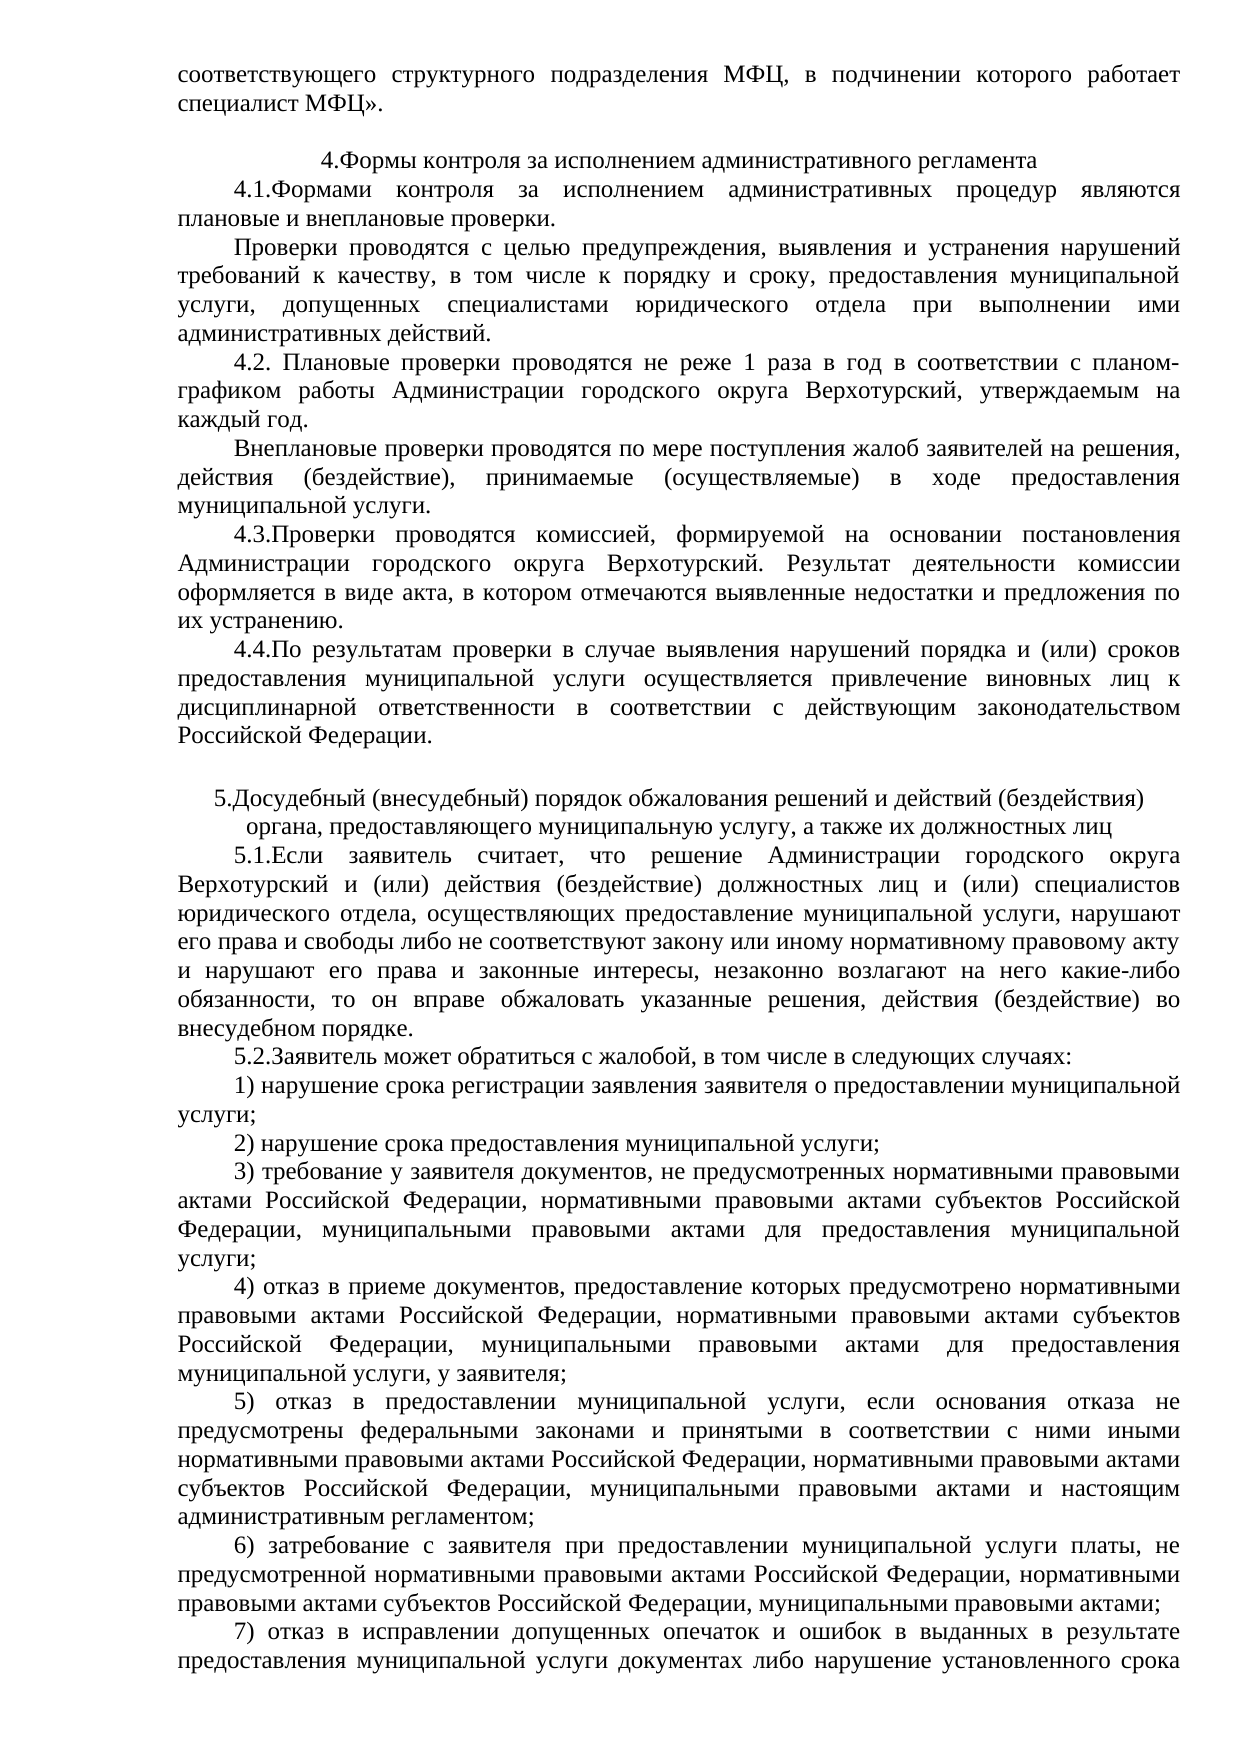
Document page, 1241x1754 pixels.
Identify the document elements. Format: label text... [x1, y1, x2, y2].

text 5.2.Заявитель может обратиться с жалобой, в том числе в следующих случаях: [177, 1041, 1181, 1070]
text 4.3.Проверки проводятся комиссией, формируемой на основании постановления Администрации городского округа Верхотурский. Результат деятельности комиссии оформляется в виде акта, в котором отмечаются выявленные недостатки и предложения по их устранению. [177, 519, 1181, 634]
text 1) нарушение срока регистрации заявления заявителя о предоставлении муниципальной услуги; [177, 1070, 1181, 1128]
text 4.Формы контроля за исполнением административного регламента [177, 145, 1181, 174]
text 5.Досудебный (внесудебный) порядок обжалования решений и действий (бездействия) органа, предоставляющего муниципальную услугу, а также их должностных лиц [177, 783, 1181, 840]
text 3) требование у заявителя документов, не предусмотренных нормативными правовыми актами Российской Федерации, нормативными правовыми актами субъектов Российской Федерации, муниципальными правовыми актами для предоставления муниципальной услуги; [177, 1156, 1181, 1271]
text Проверки проводятся с целью предупреждения, выявления и устранения нарушений требований к качеству, в том числе к порядку и сроку, предоставления муниципальной услуги, допущенных специалистами юридического отдела при выполнении ими административных действий. [177, 232, 1181, 347]
text 5.1.Если заявитель считает, что решение Администрации городского округа Верхотурский и (или) действия (бездействие) должностных лиц и (или) специалистов юридического отдела, осуществляющих предоставление муниципальной услуги, нарушают его права и свободы либо не соответствуют закону или иному нормативному правовому акту и нарушают его права и законные интересы, незаконно возлагают на него какие-либо обязанности, то он вправе обжаловать указанные решения, действия (бездействие) во внесудебном порядке. [177, 840, 1181, 1041]
text 6) затребование с заявителя при предоставлении муниципальной услуги платы, не предусмотренной нормативными правовыми актами Российской Федерации, нормативными правовыми актами субъектов Российской Федерации, муниципальными правовыми актами; [177, 1530, 1181, 1616]
text 4.2. Плановые проверки проводятся не реже 1 раза в год в соответствии с планом-графиком работы Администрации городского округа Верхотурский, утверждаемым на каждый год. [177, 347, 1181, 433]
text 2) нарушение срока предоставления муниципальной услуги; [177, 1128, 1181, 1156]
text 4.4.По результатам проверки в случае выявления нарушений порядка и (или) сроков предоставления муниципальной услуги осуществляется привлечение виновных лиц к дисциплинарной ответственности в соответствии с действующим законодательством Российской Федерации. [177, 634, 1181, 749]
text Внеплановые проверки проводятся по мере поступления жалоб заявителей на решения, действия (бездействие), принимаемые (осуществляемые) в ходе предоставления муниципальной услуги. [177, 433, 1181, 519]
text 4) отказ в приеме документов, предоставление которых предусмотрено нормативными правовыми актами Российской Федерации, нормативными правовыми актами субъектов Российской Федерации, муниципальными правовыми актами для предоставления муниципальной услуги, у заявителя; [177, 1271, 1181, 1386]
text 4.1.Формами контроля за исполнением административных процедур являются плановые и внеплановые проверки. [177, 174, 1181, 232]
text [177, 59, 1181, 117]
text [177, 1616, 1181, 1674]
text 5) отказ в предоставлении муниципальной услуги, если основания отказа не предусмотрены федеральными законами и принятыми в соответствии с ними иными нормативными правовыми актами Российской Федерации, нормативными правовыми актами субъектов Российской Федерации, муниципальными правовыми актами и настоящим административным регламентом; [177, 1386, 1181, 1530]
